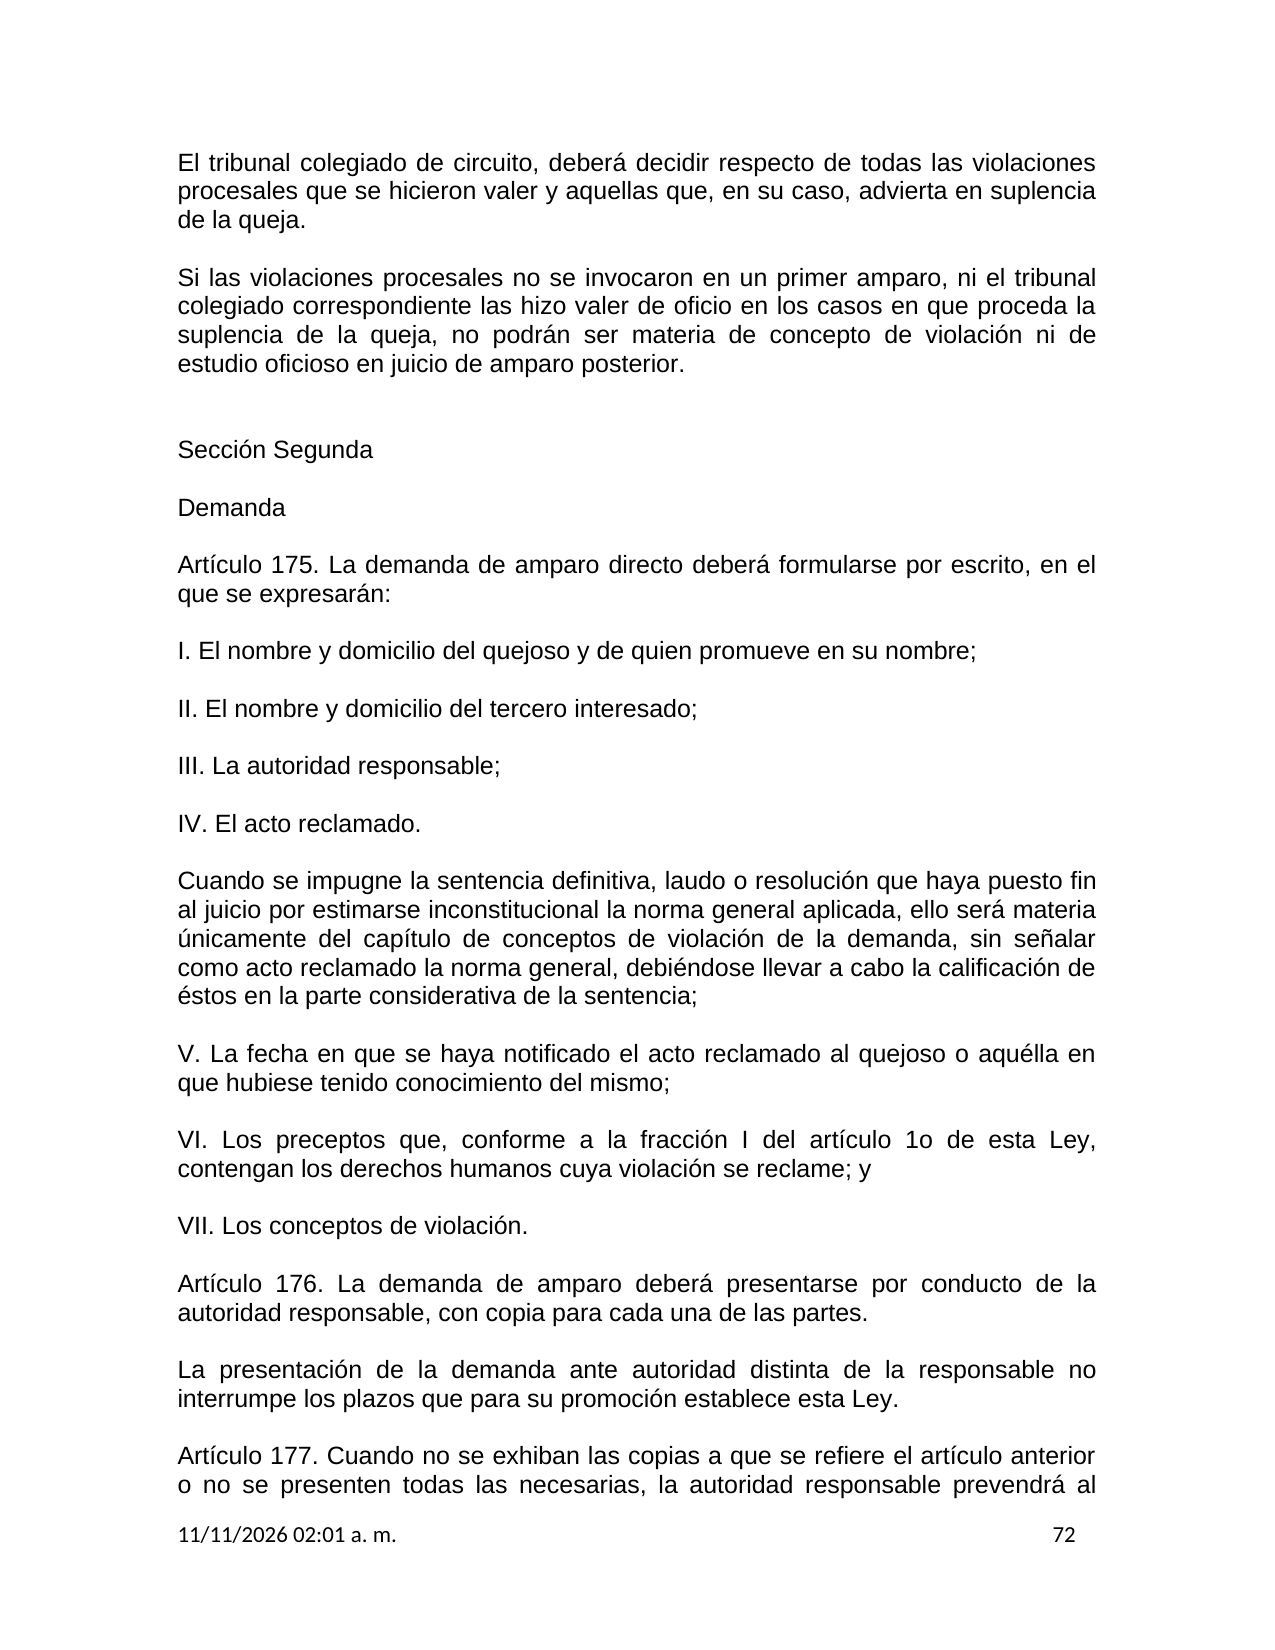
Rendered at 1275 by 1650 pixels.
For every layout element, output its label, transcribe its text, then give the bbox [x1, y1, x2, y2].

text V. La fecha en que se haya notificado el acto reclamado al quejoso o aquélla en que hubiese tenido conocimiento del mismo; [177, 1039, 1098, 1096]
text IV. El acto reclamado. [177, 809, 1098, 838]
text La presentación de la demanda ante autoridad distinta de la responsable no interrumpe los plazos que para su promoción establece esta Ley. [177, 1355, 1098, 1413]
text VI. Los preceptos que, conforme a la fracción I del artículo 1o de esta Ley, contengan los derechos humanos cuya violación se reclame; y [177, 1125, 1098, 1183]
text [177, 1441, 1098, 1499]
text VII. Los conceptos de violación. [177, 1211, 1098, 1240]
text Artículo 175. La demanda de amparo directo deberá formularse por escrito, en el que se expresarán: [177, 550, 1098, 608]
text Cuando se impugne la sentencia definitiva, laudo o resolución que haya puesto fin al juicio por estimarse inconstitucional la norma general aplicada, ello será materia únicamente del capítulo de conceptos de violación de la demanda, sin señalar como acto reclamado la norma general, debiéndose llevar a cabo la calificación de éstos en la parte considerativa de la sentencia; [177, 866, 1098, 1010]
text El tribunal colegiado de circuito, deberá decidir respecto de todas las violaciones procesales que se hicieron valer y aquellas que, en su caso, advierta en suplencia de la queja. [177, 148, 1098, 234]
text I. El nombre y domicilio del quejoso y de quien promueve en su nombre; [177, 636, 1098, 665]
text Sección Segunda [177, 435, 1098, 464]
text Si las violaciones procesales no se invocaron en un primer amparo, ni el tribunal colegiado correspondiente las hizo valer de oficio en los casos en que proceda la suplencia de la queja, no podrán ser materia de concepto de violación ni de estudio oficioso en juicio de amparo posterior. [177, 263, 1098, 378]
text II. El nombre y domicilio del tercero interesado; [177, 694, 1098, 723]
text III. La autoridad responsable; [177, 751, 1098, 780]
text Artículo 176. La demanda de amparo deberá presentarse por conducto de la autoridad responsable, con copia para cada una de las partes. [177, 1269, 1098, 1326]
text Demanda [177, 493, 1098, 521]
